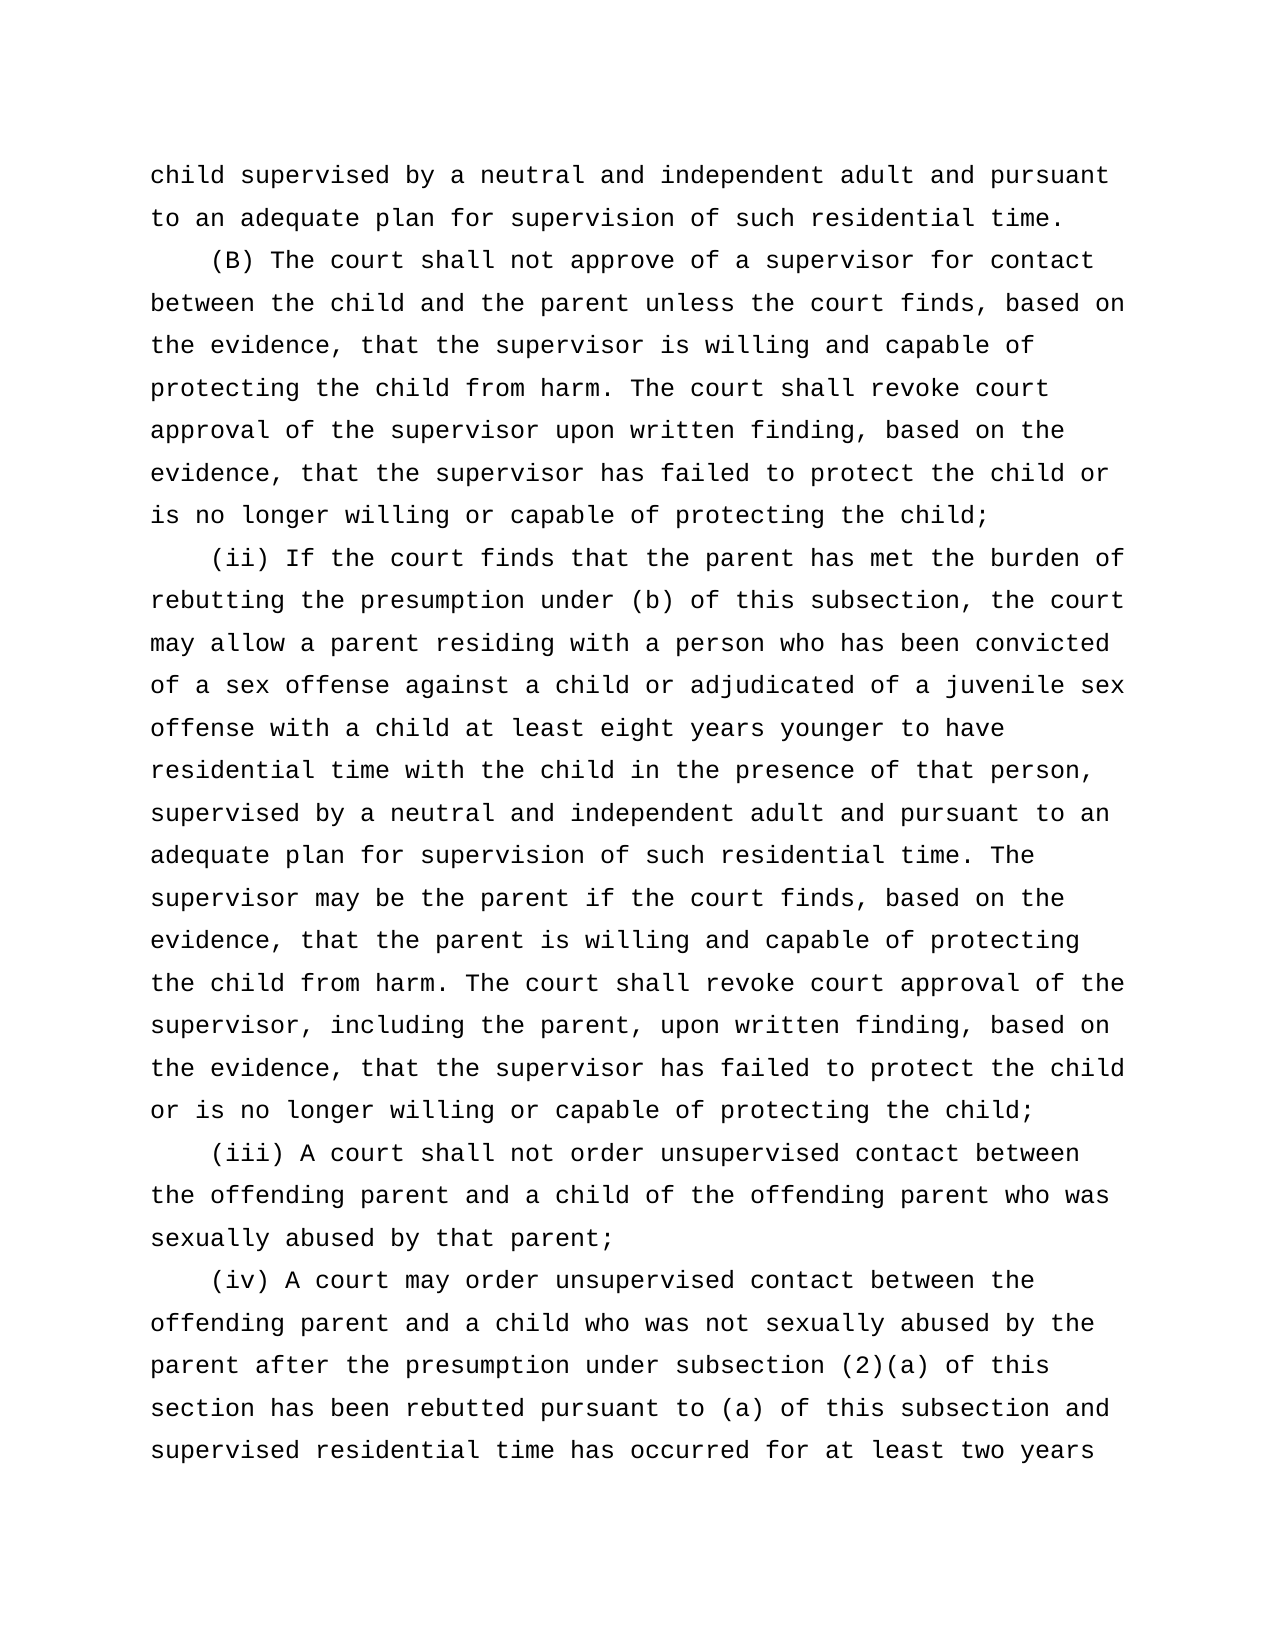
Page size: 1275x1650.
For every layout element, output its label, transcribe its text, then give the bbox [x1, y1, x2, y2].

text (ii) If the court finds that the parent has met the burden of rebutting the presumption under (b) of this subsection, the court may allow a parent residing with a person who has been convicted of a sex offense against a child or adjudicated of a juvenile sex offense with a child at least eight years younger to have residential time with the child in the presence of that person, supervised by a neutral and independent adult and pursuant to an adequate plan for supervision of such residential time. The supervisor may be the parent if the court finds, based on the evidence, that the parent is willing and capable of protecting the child from harm. The court shall revoke court approval of the supervisor, including the parent, upon written finding, based on the evidence, that the supervisor has failed to protect the child or is no longer willing or capable of protecting the child; [150, 532, 1125, 1127]
text (B) The court shall not approve of a supervisor for contact between the child and the parent unless the court finds, based on the evidence, that the supervisor is willing and capable of protecting the child from harm. The court shall revoke court approval of the supervisor upon written finding, based on the evidence, that the supervisor has failed to protect the child or is no longer willing or capable of protecting the child; [150, 235, 1125, 532]
text (iii) A court shall not order unsupervised contact between the offending parent and a child of the offending parent who was sexually abused by that parent; [150, 1127, 1125, 1255]
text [150, 150, 1125, 235]
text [150, 1255, 1125, 1467]
